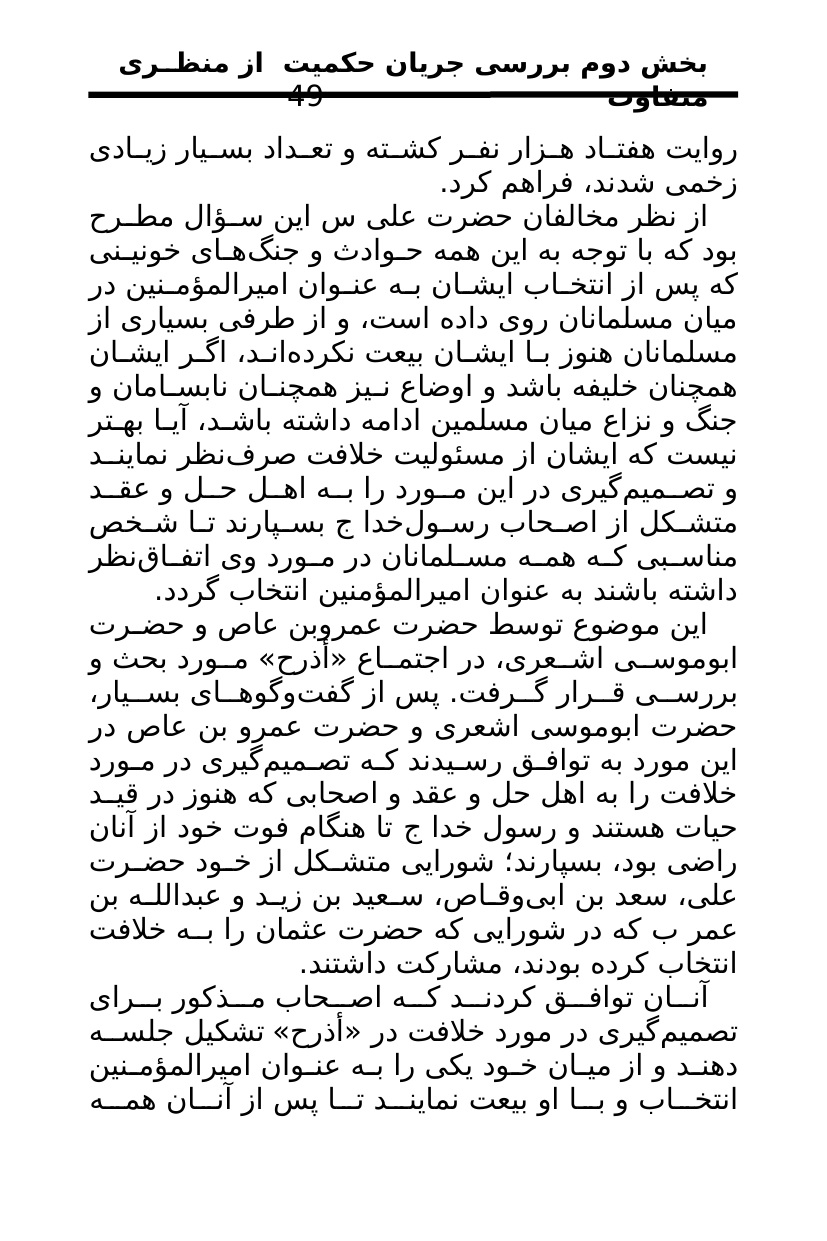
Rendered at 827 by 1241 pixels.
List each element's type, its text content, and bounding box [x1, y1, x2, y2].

text این موضوع توسط حضرت عمروبن عاص و حضرت ابوموسی اشعری، در اجتماع «أذرح» مورد بحث و بررسی قرار گرفت. پس از گفت‌وگوهای بسیار، حضرت ابوموسی اشعری و حضرت عمرو بن عاص در این مورد به توافق رسیدند که تصمیم‌گیری در مورد خلافت را به اهل حل و عقد و اصحابی که هنوز در قید حیات هستند و رسول خدا ج تا هنگام فوت خود از آنان راضی بود، بسپارند؛ شورایی متشکل از خود حضرت علی، سعد بن ابی‌وقاص، سعید بن زید و عبدالله بن عمر ب که در شورایی که حضرت عثمان را به خلافت انتخاب کرده بودند، مشارکت داشتند. [89, 607, 738, 981]
text از نظر مخالفان حضرت علی س این سؤال مطرح بود که با توجه به این همه حوادث و جنگ‌های خونینی که پس از انتخاب ایشان به عنوان امیرالمؤمنین در میان مسلمانان روی داده است، و از طرفی بسیاری از مسلمانان هنوز با ایشان بیعت نکرده‌اند، اگر ایشان همچنان خلیفه باشد و اوضاع نیز همچنان نابسامان و جنگ و نزاع میان مسلمین ادامه داشته باشد، آیا بهتر نیست که ایشان از مسئولیت خلافت صرف‌نظر نمایند و تصمیم‌گیری در این مورد را به اهل حل و عقد متشکل از اصحاب رسول‌خدا ج بسپارند تا شخص مناسبی که همه مسلمانان در مورد وی اتفاق‌نظر داشته باشند به عنوان امیرالمؤمنین انتخاب گردد. [89, 199, 738, 607]
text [89, 981, 738, 1117]
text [89, 132, 738, 199]
